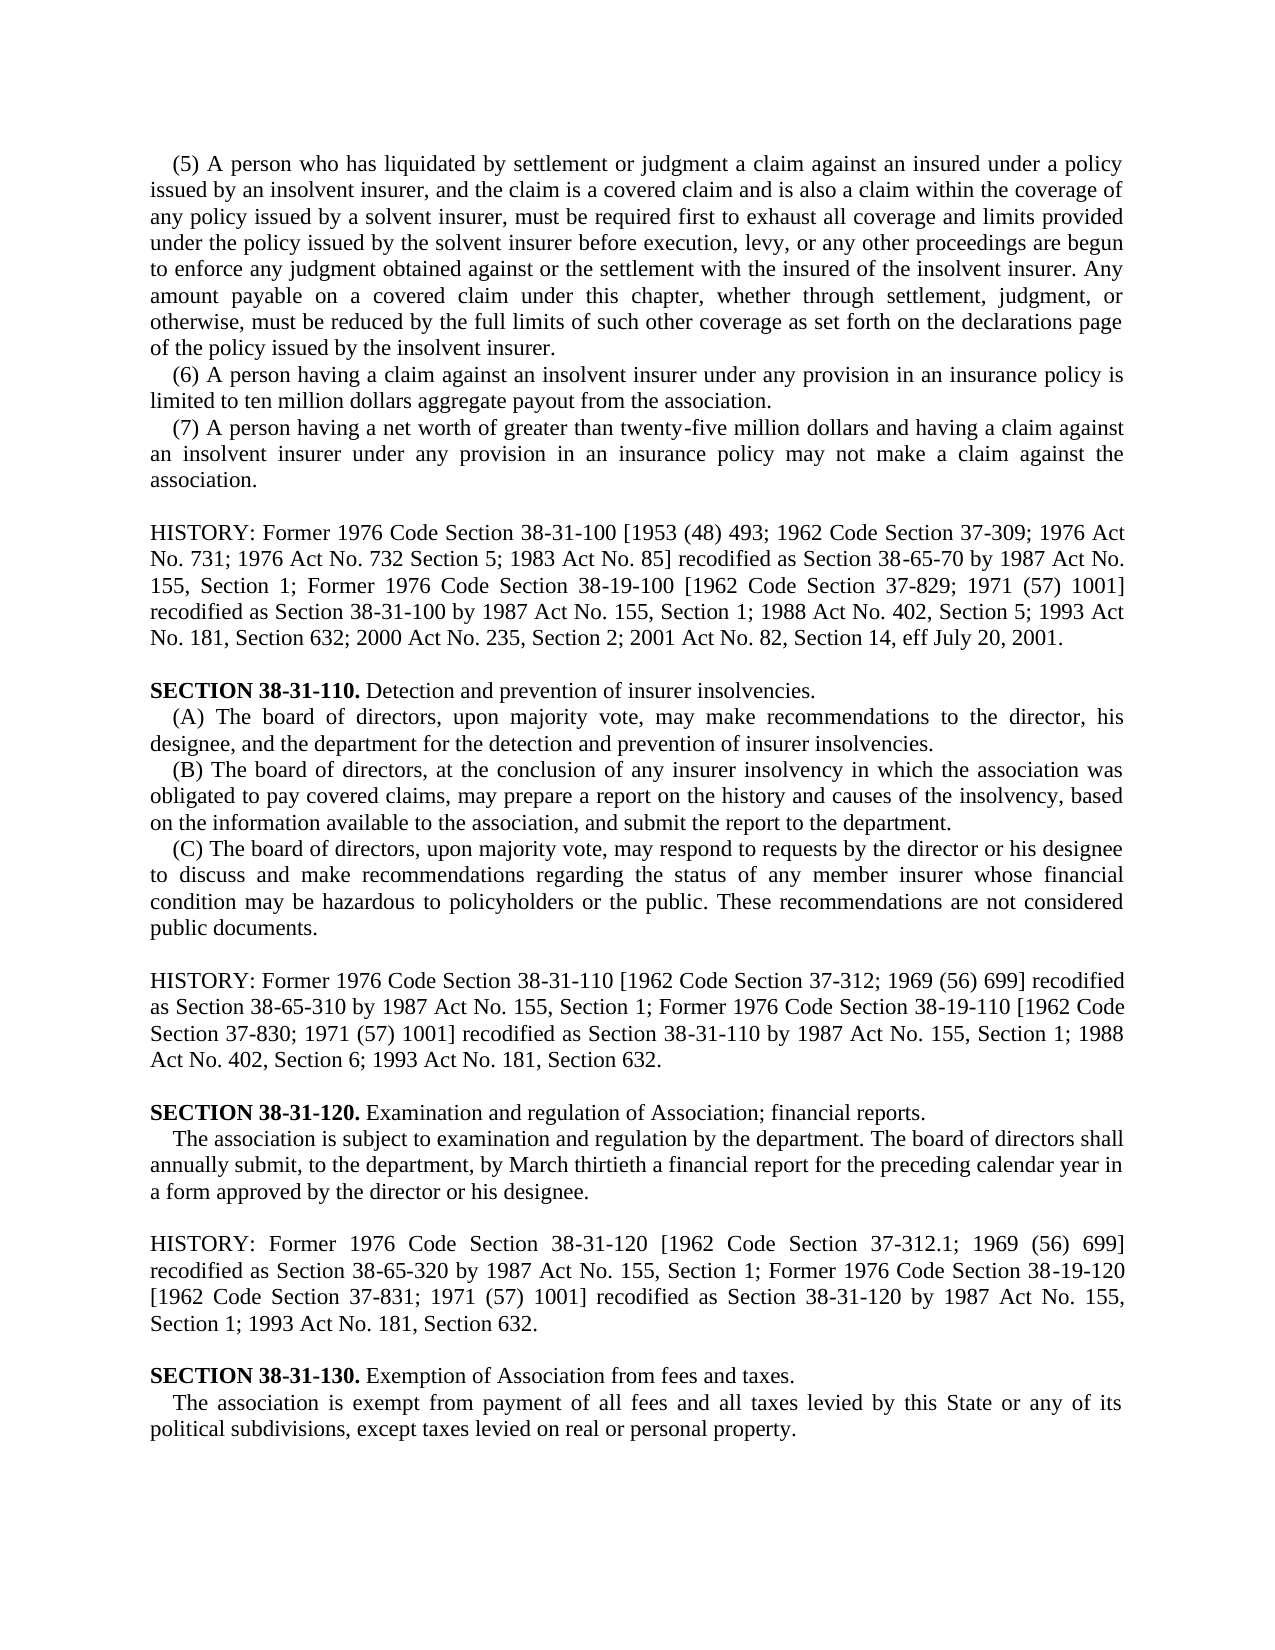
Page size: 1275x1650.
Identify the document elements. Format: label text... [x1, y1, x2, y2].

text (B) The board of directors, at the conclusion of any insurer insolvency in which the association was obligated to pay covered claims, may prepare a report on the history and causes of the insolvency, based on the information available to the association, and submit the report to the department. [150, 756, 1125, 835]
text HISTORY: Former 1976 Code Section 38-31-120 [1962 Code Section 37-312.1; 1969 (56) 699] recodified as Section 38-65-320 by 1987 Act No. 155, Section 1; Former 1976 Code Section 38-19-120 [1962 Code Section 37-831; 1971 (57) 1001] recodified as Section 38-31-120 by 1987 Act No. 155, Section 1; 1993 Act No. 181, Section 632. [150, 1231, 1125, 1336]
text The association is subject to examination and regulation by the department. The board of directors shall annually submit, to the department, by March thirtieth a financial report for the preceding calendar year in a form approved by the director or his designee. [150, 1125, 1125, 1204]
text (6) A person having a claim against an insolvent insurer under any provision in an insurance policy is limited to ten million dollars aggregate payout from the association. [150, 361, 1125, 413]
text The association is exempt from payment of all fees and all taxes levied by this State or any of its political subdivisions, except taxes levied on real or personal property. [150, 1389, 1125, 1441]
text HISTORY: Former 1976 Code Section 38-31-110 [1962 Code Section 37-312; 1969 (56) 699] recodified as Section 38-65-310 by 1987 Act No. 155, Section 1; Former 1976 Code Section 38-19-110 [1962 Code Section 37-830; 1971 (57) 1001] recodified as Section 38-31-110 by 1987 Act No. 155, Section 1; 1988 Act No. 402, Section 6; 1993 Act No. 181, Section 632. [150, 967, 1125, 1072]
text SECTION 38-31-110. Detection and prevention of insurer insolvencies. [150, 677, 1125, 703]
text (A) The board of directors, upon majority vote, may make recommendations to the director, his designee, and the department for the detection and prevention of insurer insolvencies. [150, 703, 1125, 756]
text (7) A person having a net worth of greater than twenty-five million dollars and having a claim against an insolvent insurer under any provision in an insurance policy may not make a claim against the association. [150, 413, 1125, 493]
text SECTION 38-31-120. Examination and regulation of Association; financial reports. [150, 1099, 1125, 1125]
text SECTION 38-31-130. Exemption of Association from fees and taxes. [150, 1362, 1125, 1389]
text HISTORY: Former 1976 Code Section 38-31-100 [1953 (48) 493; 1962 Code Section 37-309; 1976 Act No. 731; 1976 Act No. 732 Section 5; 1983 Act No. 85] recodified as Section 38-65-70 by 1987 Act No. 155, Section 1; Former 1976 Code Section 38-19-100 [1962 Code Section 37-829; 1971 (57) 1001] recodified as Section 38-31-100 by 1987 Act No. 155, Section 1; 1988 Act No. 402, Section 5; 1993 Act No. 181, Section 632; 2000 Act No. 235, Section 2; 2001 Act No. 82, Section 14, eff July 20, 2001. [150, 519, 1125, 651]
text (C) The board of directors, upon majority vote, may respond to requests by the director or his designee to discuss and make recommendations regarding the status of any member insurer whose financial condition may be hazardous to policyholders or the public. These recommendations are not considered public documents. [150, 835, 1125, 941]
text (5) A person who has liquidated by settlement or judgment a claim against an insured under a policy issued by an insolvent insurer, and the claim is a covered claim and is also a claim within the coverage of any policy issued by a solvent insurer, must be required first to exhaust all coverage and limits provided under the policy issued by the solvent insurer before execution, levy, or any other proceedings are begun to enforce any judgment obtained against or the settlement with the insured of the insolvent insurer. Any amount payable on a covered claim under this chapter, whether through settlement, judgment, or otherwise, must be reduced by the full limits of such other coverage as set forth on the declarations page of the policy issued by the insolvent insurer. [150, 150, 1125, 361]
